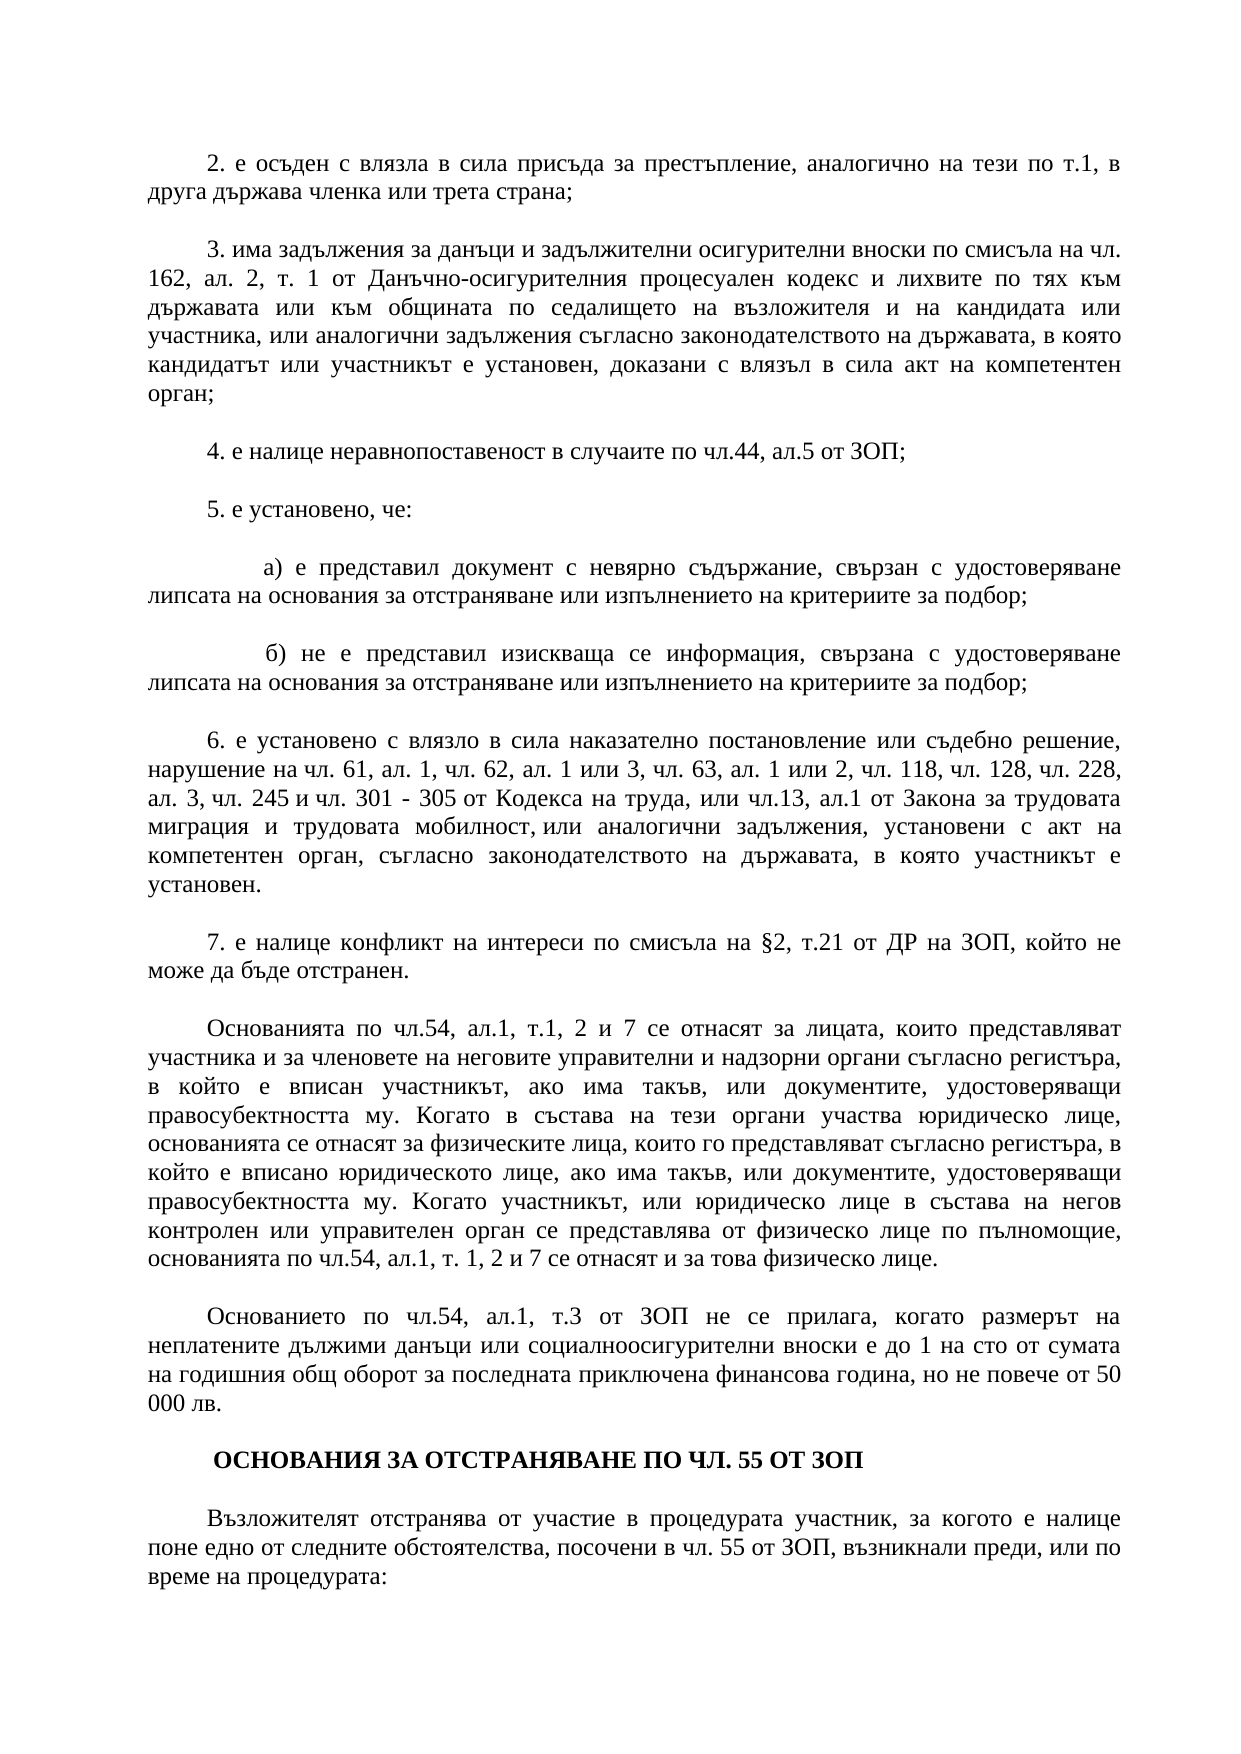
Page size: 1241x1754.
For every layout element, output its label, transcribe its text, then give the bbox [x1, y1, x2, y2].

text 3. има задължения за данъци и задължителни осигурителни вноски по смисъла на чл. 162, ал. 2, т. 1 от Данъчно-осигурителния процесуален кодекс и лихвите по тях към държавата или към общината по седалището на възложителя и на кандидата или участника, или аналогични задължения съгласно законодателството на държавата, в която кандидатът или участникът е установен, доказани с влязъл в сила акт на компетентен орган; [148, 234, 1122, 407]
text а) е представил документ с невярно съдържание, свързан с удостоверяване липсата на основания за отстраняване или изпълнението на критериите за подбор; [148, 552, 1122, 609]
text Възложителят отстранява от участие в процедурата участник, за когото е налице поне едно от следните обстоятелства, посочени в чл. 55 от ЗОП, възникнали преди, или по време на процедурата: [148, 1503, 1122, 1590]
text ОСНОВАНИЯ ЗА ОТСТРАНЯВАНЕ ПО ЧЛ. 55 ОТ ЗОП [148, 1446, 1122, 1474]
text 4. е налице неравнопоставеност в случаите по чл.44, ал.5 от ЗОП; [148, 436, 1122, 465]
text 6. е установено с влязло в сила наказателно постановление или съдебно решение, нарушение на чл. 61, ал. 1, чл. 62, ал. 1 или 3, чл. 63, ал. 1 или 2, чл. 118, чл. 128, чл. 228, ал. 3, чл. 245 и чл. 301 - 305 от Кодекса на труда, или чл.13, ал.1 от Закона за трудовата миграция и трудовата мобилност, или аналогични задължения, установени с акт на компетентен орган, съгласно законодателството на държавата, в която участникът е установен. [148, 725, 1122, 898]
text 7. е налице конфликт на интереси по смисъла на §2, т.21 от ДР на ЗОП, който не може да бъде отстранен. [148, 927, 1122, 984]
text Основанието по чл.54, ал.1, т.3 от ЗОП не се прилага, когато размерът на неплатените дължими данъци или социалноосигурителни вноски е до 1 на сто от сумата на годишния общ оборот за последната приключена финансова година, но не повече от 50 000 лв. [148, 1301, 1122, 1416]
text 2. е осъден с влязла в сила присъда за престъпление, аналогично на тези по т.1, в друга държава членка или трета страна; [148, 148, 1122, 205]
text Основанията по чл.54, ал.1, т.1, 2 и 7 се отнасят за лицата, които представляват участника и за членовете на неговите управителни и надзорни органи съгласно регистъра, в който е вписан участникът, ако има такъв, или документите, удостоверяващи правосубектността му. Когато в състава на тези органи участва юридическо лице, основанията се отнасят за физическите лица, които го представляват съгласно регистъра, в който е вписано юридическото лице, ако има такъв, или документите, удостоверяващи правосубектността му. Kогато участникът, или юридическо лице в състава на негов контролен или управителен орган се представлява от физическо лице по пълномощие, основанията по чл.54, ал.1, т. 1, 2 и 7 се отнасят и за това физическо лице. [148, 1013, 1122, 1272]
text б) не е представил изискваща се информация, свързана с удостоверяване липсата на основания за отстраняване или изпълнението на критериите за подбор; [148, 638, 1122, 696]
text 5. е установено, че: [148, 494, 1122, 523]
